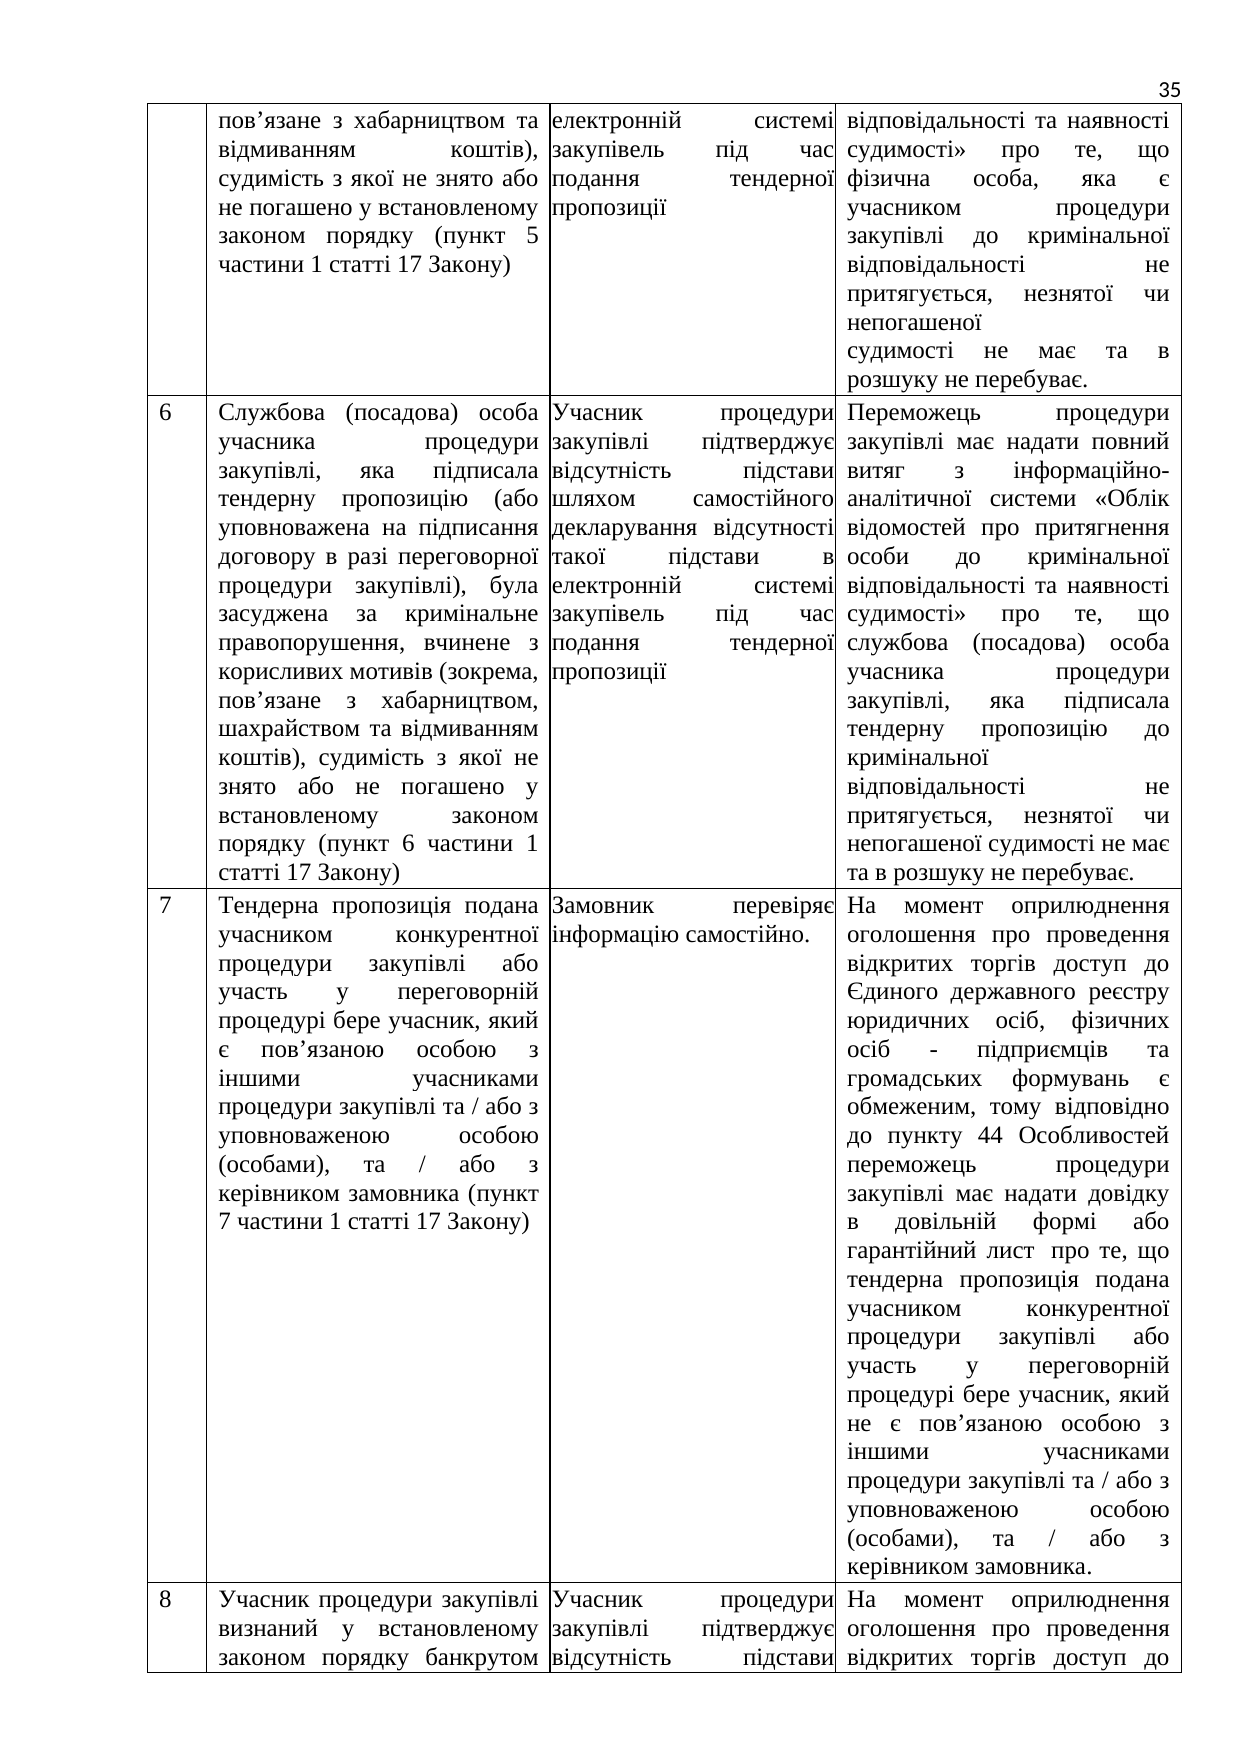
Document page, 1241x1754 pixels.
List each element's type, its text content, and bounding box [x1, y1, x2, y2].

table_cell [836, 104, 1181, 395]
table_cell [207, 1583, 549, 1672]
table_cell Тендерна пропозиція подана учасником конкурентної процедури закупівлі або участь у переговорній процедурі бере учасник, який є пов’язаною особою з іншими учасниками процедури закупівлі та / або з уповноваженою особою (особами), та / або з керівником замовника (пункт 7 частини 1 статті 17 Закону) [207, 889, 549, 1582]
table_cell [551, 1583, 835, 1672]
table_cell 5 [148, 104, 206, 395]
table_cell На момент оприлюднення оголошення про проведення відкритих торгів доступ до Єдиного державного реєстру юридичних осіб, фізичних осіб - підприємців та громадських формувань є обмеженим, тому відповідно до пункту 44 Особливостей переможець процедури закупівлі має надати довідку в довільній формі або гарантійний лист про те, що тендерна пропозиція подана учасником конкурентної процедури закупівлі або участь у переговорній процедурі бере учасник, який не є пов’язаною особою з іншими учасниками процедури закупівлі та / або з уповноваженою особою (особами), та / або з керівником замовника. [836, 889, 1181, 1582]
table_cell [551, 104, 835, 395]
table_cell Службова (посадова) особа учасника процедури закупівлі, яка підписала тендерну пропозицію (або уповноважена на підписання договору в разі переговорної процедури закупівлі), була засуджена за кримінальне правопорушення, вчинене з корисливих мотивів (зокрема, пов’язане з хабарництвом, шахрайством та відмиванням коштів), судимість з якої не знято або не погашено у встановленому законом порядку (пункт 6 частини 1 статті 17 Закону) [207, 396, 549, 888]
table_cell Переможець процедури закупівлі має надати повний витяг з інформаційно-аналітичної системи «Облік відомостей про притягнення особи до кримінальної відповідальності та наявності судимості» про те, що службова (посадова) особа учасника процедури закупівлі, яка підписала тендерну пропозицію до кримінальної відповідальності не притягується, незнятої чи непогашеної судимості не має та в розшуку не перебуває. [836, 396, 1181, 888]
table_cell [207, 104, 549, 395]
table_cell 7 [148, 889, 206, 1582]
table_cell Замовник перевіряє інформацію самостійно. [551, 889, 835, 1582]
table_cell 6 [148, 396, 206, 888]
table_cell 8 [148, 1583, 206, 1672]
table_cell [836, 1583, 1181, 1672]
